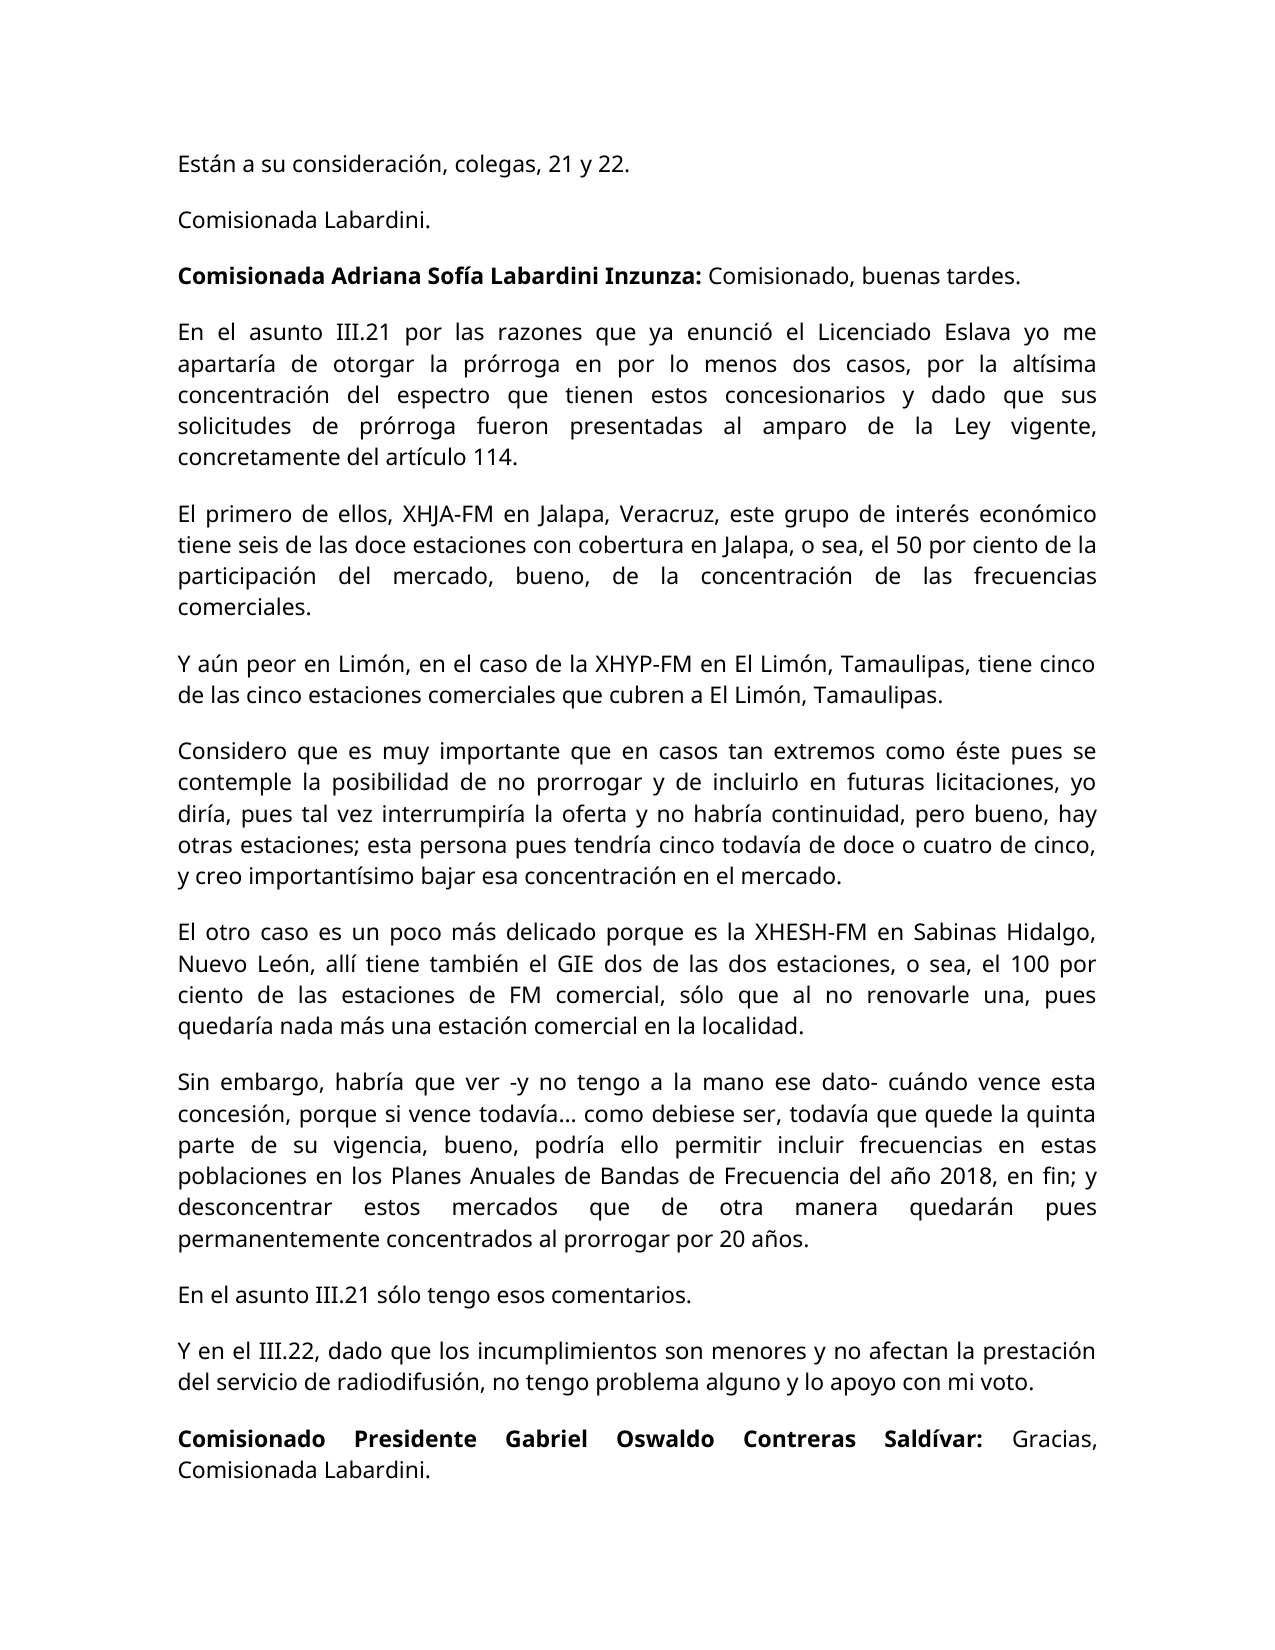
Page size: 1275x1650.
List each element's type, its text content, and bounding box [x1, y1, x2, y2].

text Sin embargo, habría que ver -y no tengo a la mano ese dato- cuándo vence esta concesión, porque si vence todavía… como debiese ser, todavía que quede la quinta parte de su vigencia, bueno, podría ello permitir incluir frecuencias en estas poblaciones en los Planes Anuales de Bandas de Frecuencia del año 2018, en fin; y desconcentrar estos mercados que de otra manera quedarán pues permanentemente concentrados al prorrogar por 20 años. [177, 1066, 1098, 1254]
text En el asunto III.21 sólo tengo esos comentarios. [177, 1279, 1098, 1310]
text Considero que es muy importante que en casos tan extremos como éste pues se contemple la posibilidad de no prorrogar y de incluirlo en futuras licitaciones, yo diría, pues tal vez interrumpiría la oferta y no habría continuidad, pero bueno, hay otras estaciones; esta persona pues tendría cinco todavía de doce o cuatro de cinco, y creo importantísimo bajar esa concentración en el mercado. [177, 735, 1098, 891]
text El primero de ellos, XHJA-FM en Jalapa, Veracruz, este grupo de interés económico tiene seis de las doce estaciones con cobertura en Jalapa, o sea, el 50 por ciento de la participación del mercado, bueno, de la concentración de las frecuencias comerciales. [177, 498, 1098, 623]
text Comisionado Presidente Gabriel Oswaldo Contreras Saldívar: Gracias, Comisionada Labardini. [177, 1423, 1098, 1485]
text Están a su consideración, colegas, 21 y 22. [177, 148, 1098, 179]
text Comisionada Adriana Sofía Labardini Inzunza: Comisionado, buenas tardes. [177, 260, 1098, 291]
text En el asunto III.21 por las razones que ya enunció el Licenciado Eslava yo me apartaría de otorgar la prórroga en por lo menos dos casos, por la altísima concentración del espectro que tienen estos concesionarios y dado que sus solicitudes de prórroga fueron presentadas al amparo de la Ley vigente, concretamente del artículo 114. [177, 316, 1098, 473]
text Comisionada Labardini. [177, 204, 1098, 235]
text Y en el III.22, dado que los incumplimientos son menores y no afectan la prestación del servicio de radiodifusión, no tengo problema alguno y lo apoyo con mi voto. [177, 1335, 1098, 1398]
text Y aún peor en Limón, en el caso de la XHYP-FM en El Limón, Tamaulipas, tiene cinco de las cinco estaciones comerciales que cubren a El Limón, Tamaulipas. [177, 648, 1098, 710]
text El otro caso es un poco más delicado porque es la XHESH-FM en Sabinas Hidalgo, Nuevo León, allí tiene también el GIE dos de las dos estaciones, o sea, el 100 por ciento de las estaciones de FM comercial, sólo que al no renovarle una, pues quedaría nada más una estación comercial en la localidad. [177, 916, 1098, 1041]
